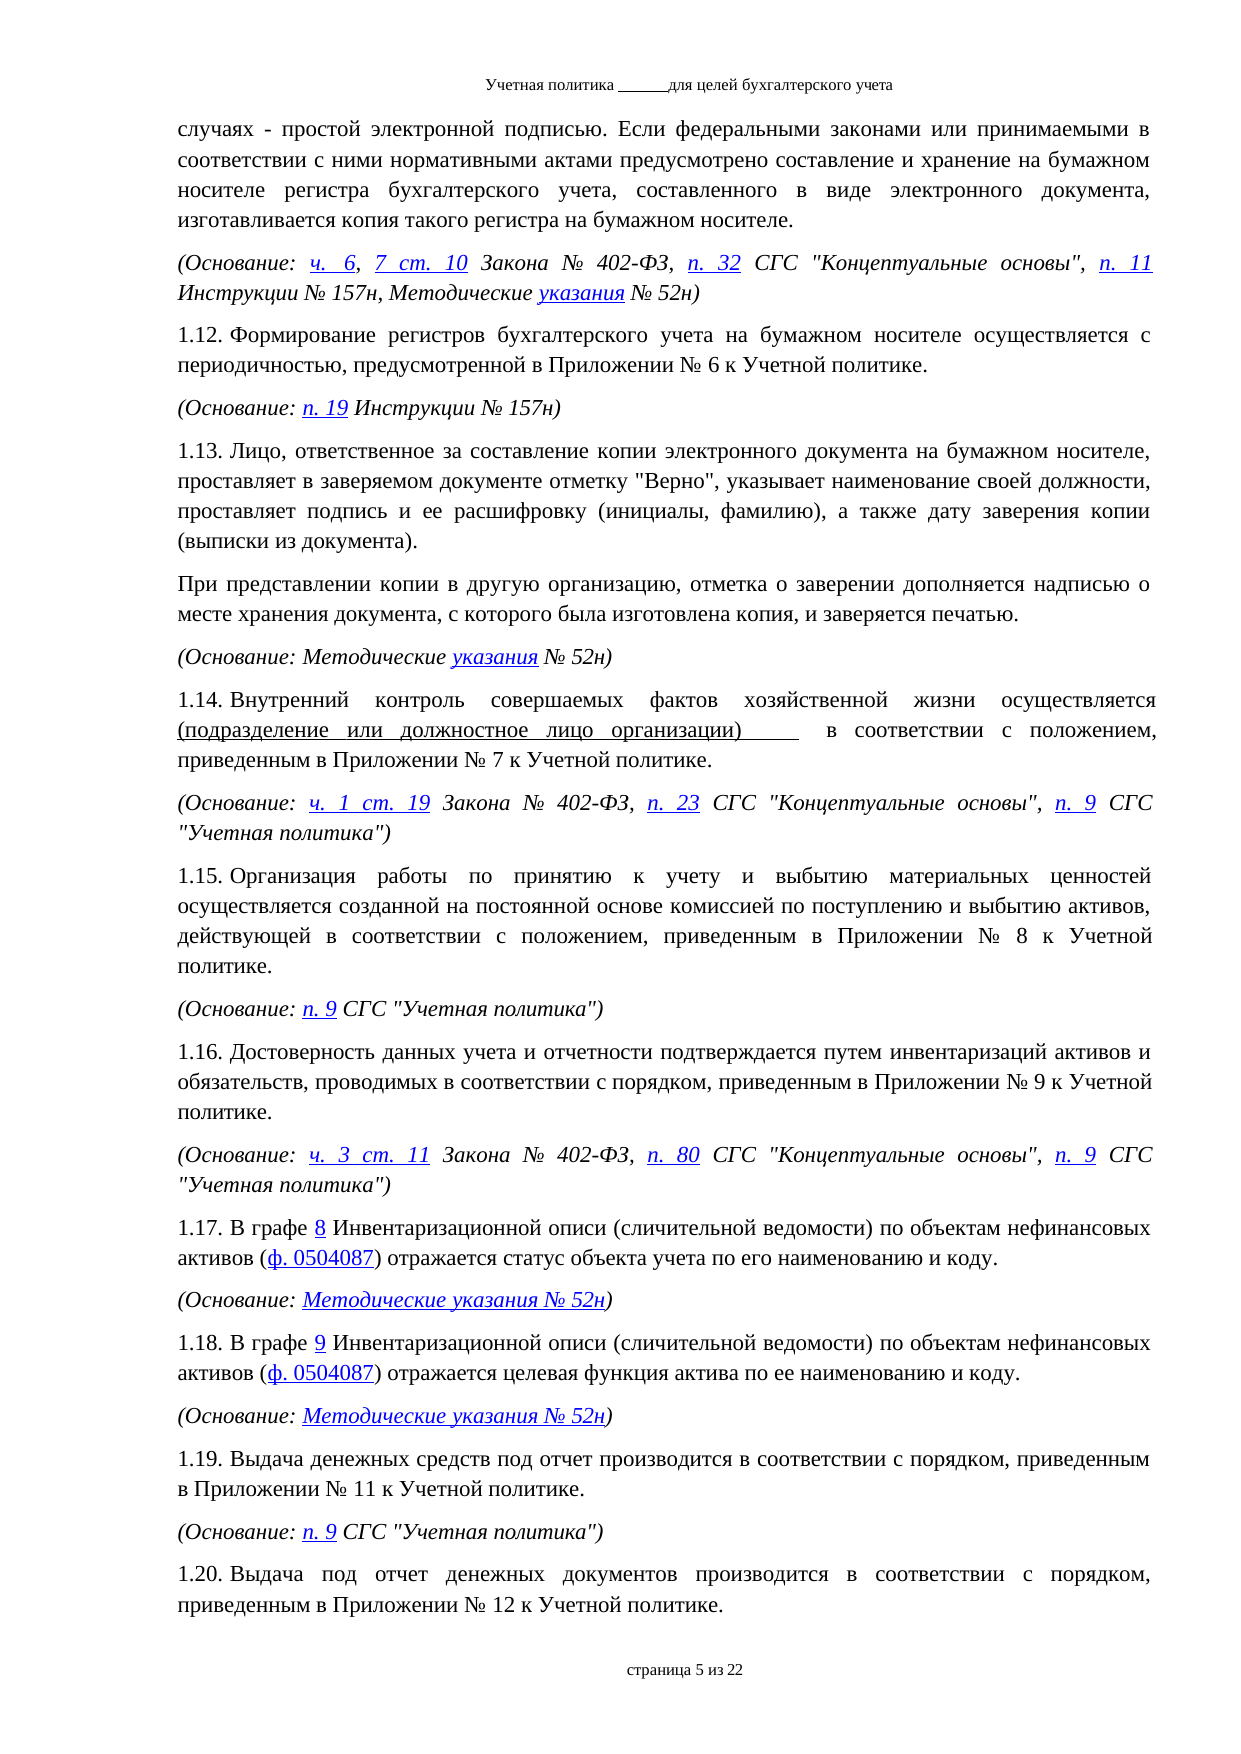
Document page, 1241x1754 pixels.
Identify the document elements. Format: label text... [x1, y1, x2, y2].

list Организация работы по принятию к учету и выбытию материальных ценностей осуществляется созданной на постоянной основе комиссией по поступлению и выбытию активов, действующей в соответствии с положением, приведенным в Приложении № 8 к Учетной политике. [177, 862, 1152, 979]
text (Основание: ч. 6, 7 ст. 10 Закона № 402-ФЗ, п. 32 СГС "Концептуальные основы", п. 11 Инструкции № 157н, Методические указания № 52н) [177, 249, 1152, 305]
list Выдача под отчет денежных документов производится в соответствии с порядком, приведенным в Приложении № 12 к Учетной политике. [177, 1561, 1152, 1617]
list В графе 9 Инвентаризационной описи (сличительной ведомости) по объектам нефинансовых активов (ф. 0504087) отражается целевая функция актива по ее наименованию и коду. [177, 1329, 1152, 1386]
text (Основание: Методические указания № 52н) [177, 1402, 1209, 1428]
list Формирование регистров бухгалтерского учета на бумажном носителе осуществляется с периодичностью, предусмотренной в Приложении № 6 к Учетной политике. [177, 321, 1152, 378]
list Достоверность данных учета и отчетности подтверждается путем инвентаризаций активов и обязательств, проводимых в соответствии с порядком, приведенным в Приложении № 9 к Учетной политике. [177, 1038, 1152, 1124]
list Лицо, ответственное за составление копии электронного документа на бумажном носителе, проставляет в заверяемом документе отметку "Верно", указывает наименование своей должности, проставляет подпись и ее расшифровку (инициалы, фамилию), а также дату заверения копии (выписки из документа). [177, 437, 1152, 554]
text (Основание: Методические указания № 52н) [177, 1286, 1209, 1313]
text случаях - простой электронной подписью. Если федеральными законами или принимаемыми в соответствии с ними нормативными актами предусмотрено составление и хранение на бумажном носителе регистра бухгалтерского учета, составленного в виде электронного документа, изготавливается копия такого регистра на бумажном носителе. [177, 115, 1152, 232]
text (Основание: п. 19 Инструкции № 157н) [177, 394, 1209, 421]
text (Основание: п. 9 СГС "Учетная политика") [177, 995, 1209, 1021]
list В графе 8 Инвентаризационной описи (сличительной ведомости) по объектам нефинансовых активов (ф. 0504087) отражается статус объекта учета по его наименованию и коду. [177, 1214, 1152, 1270]
text (Основание: ч. 1 ст. 19 Закона № 402-ФЗ, п. 23 СГС "Концептуальные основы", п. 9 СГС "Учетная политика") [177, 789, 1152, 845]
text (Основание: ч. 3 ст. 11 Закона № 402-ФЗ, п. 80 СГС "Концептуальные основы", п. 9 СГС "Учетная политика") [177, 1141, 1152, 1198]
text (Основание: Методические указания № 52н) [177, 643, 1209, 669]
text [177, 1518, 1209, 1544]
list Выдача денежных средств под отчет производится в соответствии с порядком, приведенным в Приложении № 11 к Учетной политике. [177, 1445, 1152, 1502]
list Внутренний контроль совершаемых фактов хозяйственной жизни осуществляется (подразделение или должностное лицо организации) в соответствии с положением, приведенным в Приложении № 7 к Учетной политике. [177, 686, 1157, 772]
text При представлении копии в другую организацию, отметка о заверении дополняется надписью о месте хранения документа, с которого была изготовлена копия, и заверяется печатью. [177, 570, 1152, 627]
